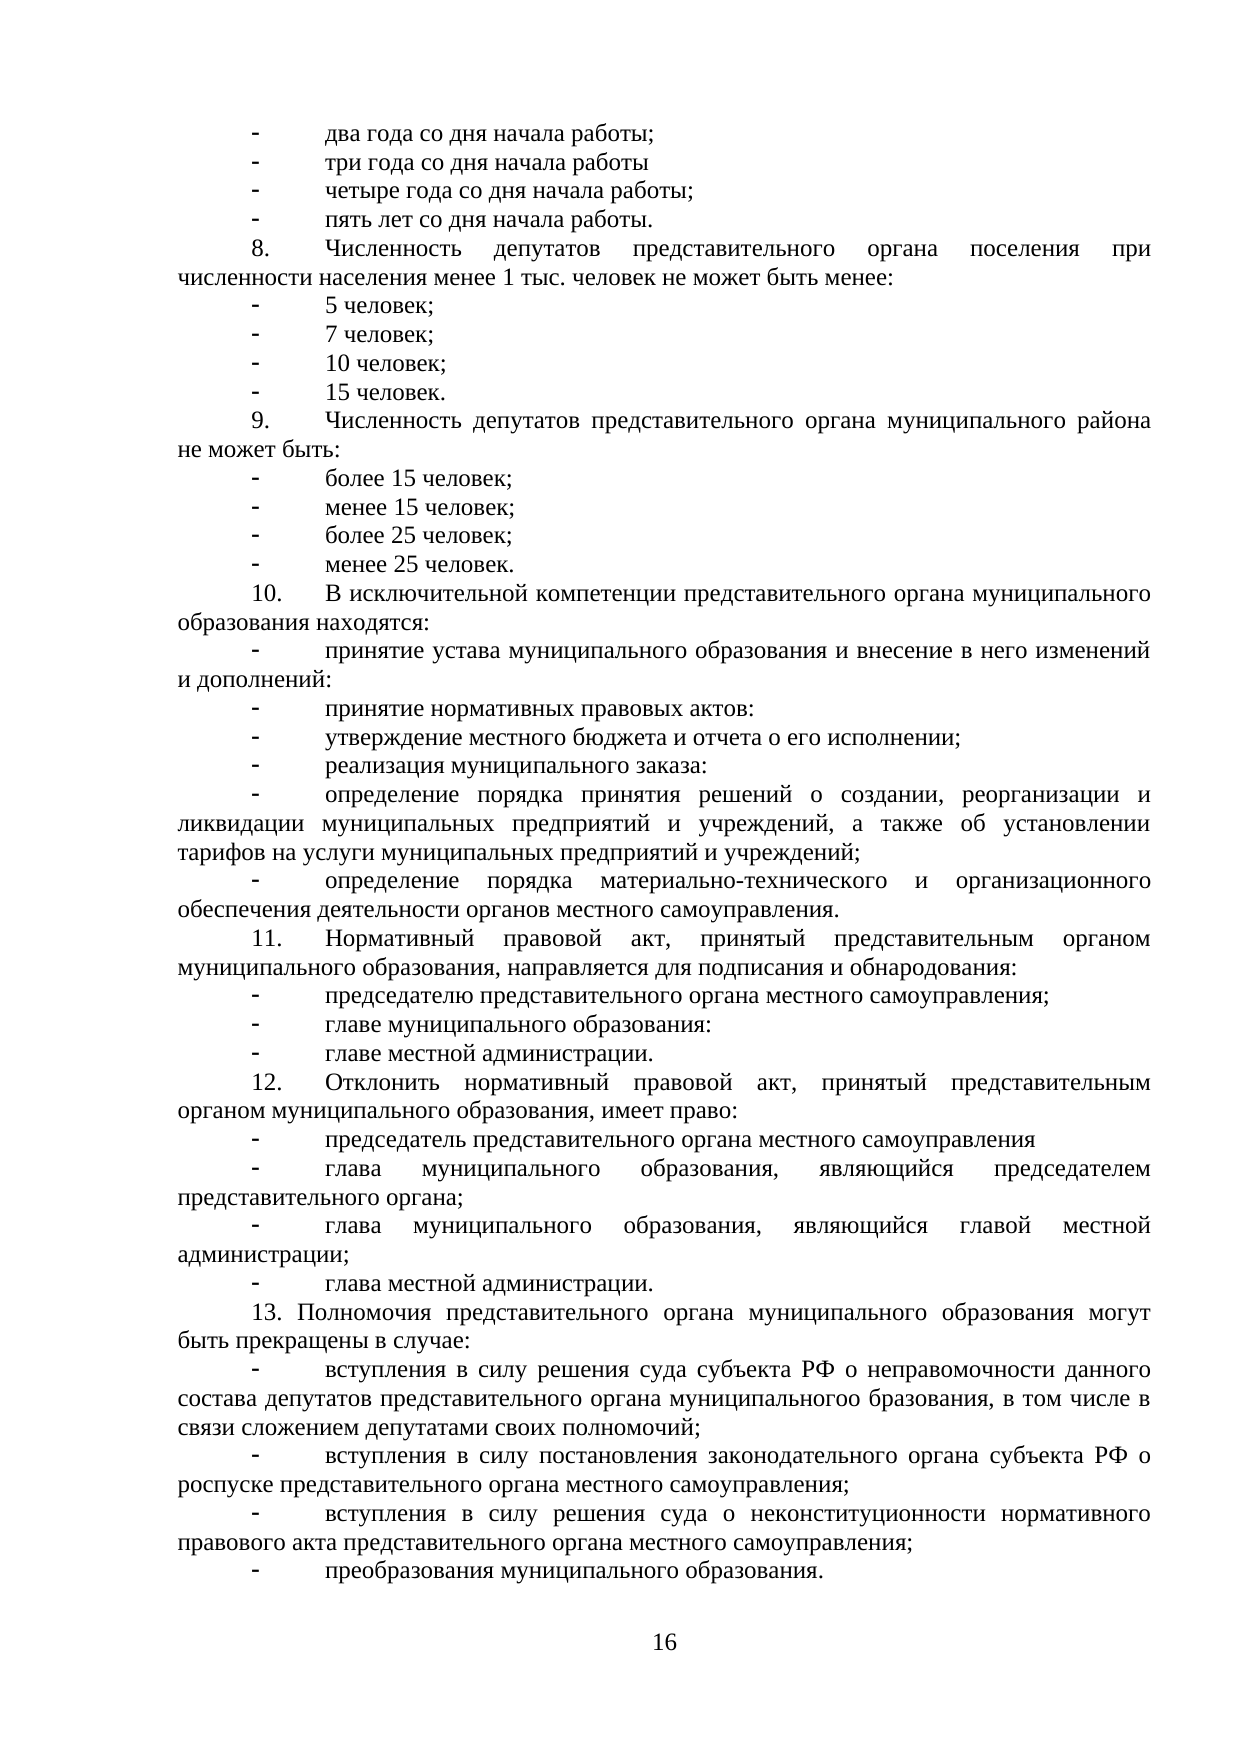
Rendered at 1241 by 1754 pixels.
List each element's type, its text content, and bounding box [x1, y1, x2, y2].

list 15 человек. [177, 377, 1152, 406]
list три года со дня начала работы [177, 147, 1152, 176]
list определение порядка материально-технического и организационного обеспечения деятельности органов местного самоуправления. [177, 866, 1152, 923]
list вступления в силу постановления законодательного органа субъекта РФ о роспуске представительного органа местного самоуправления; [177, 1441, 1152, 1498]
list реализация муниципального заказа: [177, 751, 1152, 779]
list 5 человек; [177, 291, 1152, 319]
list принятие нормативных правовых актов: [177, 693, 1152, 722]
text 10. В исключительной компетенции представительного органа муниципального образования находятся: [177, 578, 1152, 636]
list глава местной администрации. [177, 1268, 1152, 1297]
list менее 15 человек; [177, 492, 1152, 521]
list 7 человек; [177, 319, 1152, 348]
list 10 человек; [177, 348, 1152, 377]
text 12. Отклонить нормативный правовой акт, принятый представительным органом муниципального образования, имеет право: [177, 1067, 1152, 1124]
list главе местной администрации. [177, 1038, 1152, 1067]
list более 15 человек; [177, 463, 1152, 492]
list определение порядка принятия решений о создании, реорганизации и ликвидации муниципальных предприятий и учреждений, а также об установлении тарифов на услуги муниципальных предприятий и учреждений; [177, 779, 1152, 866]
list принятие устава муниципального образования и внесение в него изменений и дополнений: [177, 636, 1152, 693]
list председателю представительного органа местного самоуправления; [177, 981, 1152, 1009]
list главе муниципального образования: [177, 1009, 1152, 1038]
list председатель представительного органа местного самоуправления [177, 1124, 1152, 1153]
text 9. Численность депутатов представительного органа муниципального района не может быть: [177, 406, 1152, 463]
list глава муниципального образования, являющийся главой местной администрации; [177, 1211, 1152, 1268]
list пять лет со дня начала работы. [177, 204, 1152, 233]
list глава муниципального образования, являющийся председателем представительного органа; [177, 1153, 1152, 1211]
list утверждение местного бюджета и отчета о его исполнении; [177, 722, 1152, 751]
list преобразования муниципального образования. [177, 1556, 1152, 1584]
list вступления в силу решения суда субъекта РФ о неправомочности данного состава депутатов представительного органа муниципальногоо бразования, в том числе в связи сложением депутатами своих полномочий; [177, 1354, 1152, 1441]
list два года со дня начала работы; [177, 118, 1152, 147]
list вступления в силу решения суда о неконституционности нормативного правового акта представительного органа местного самоуправления; [177, 1498, 1152, 1556]
list более 25 человек; [177, 521, 1152, 549]
text 13. Полномочия представительного органа муниципального образования могут быть прекращены в случае: [177, 1297, 1152, 1354]
list менее 25 человек. [177, 549, 1152, 578]
text 8. Численность депутатов представительного органа поселения при численности населения менее 1 тыс. человек не может быть менее: [177, 233, 1152, 291]
text 11. Нормативный правовой акт, принятый представительным органом муниципального образования, направляется для подписания и обнародования: [177, 923, 1152, 981]
list четыре года со дня начала работы; [177, 176, 1152, 204]
